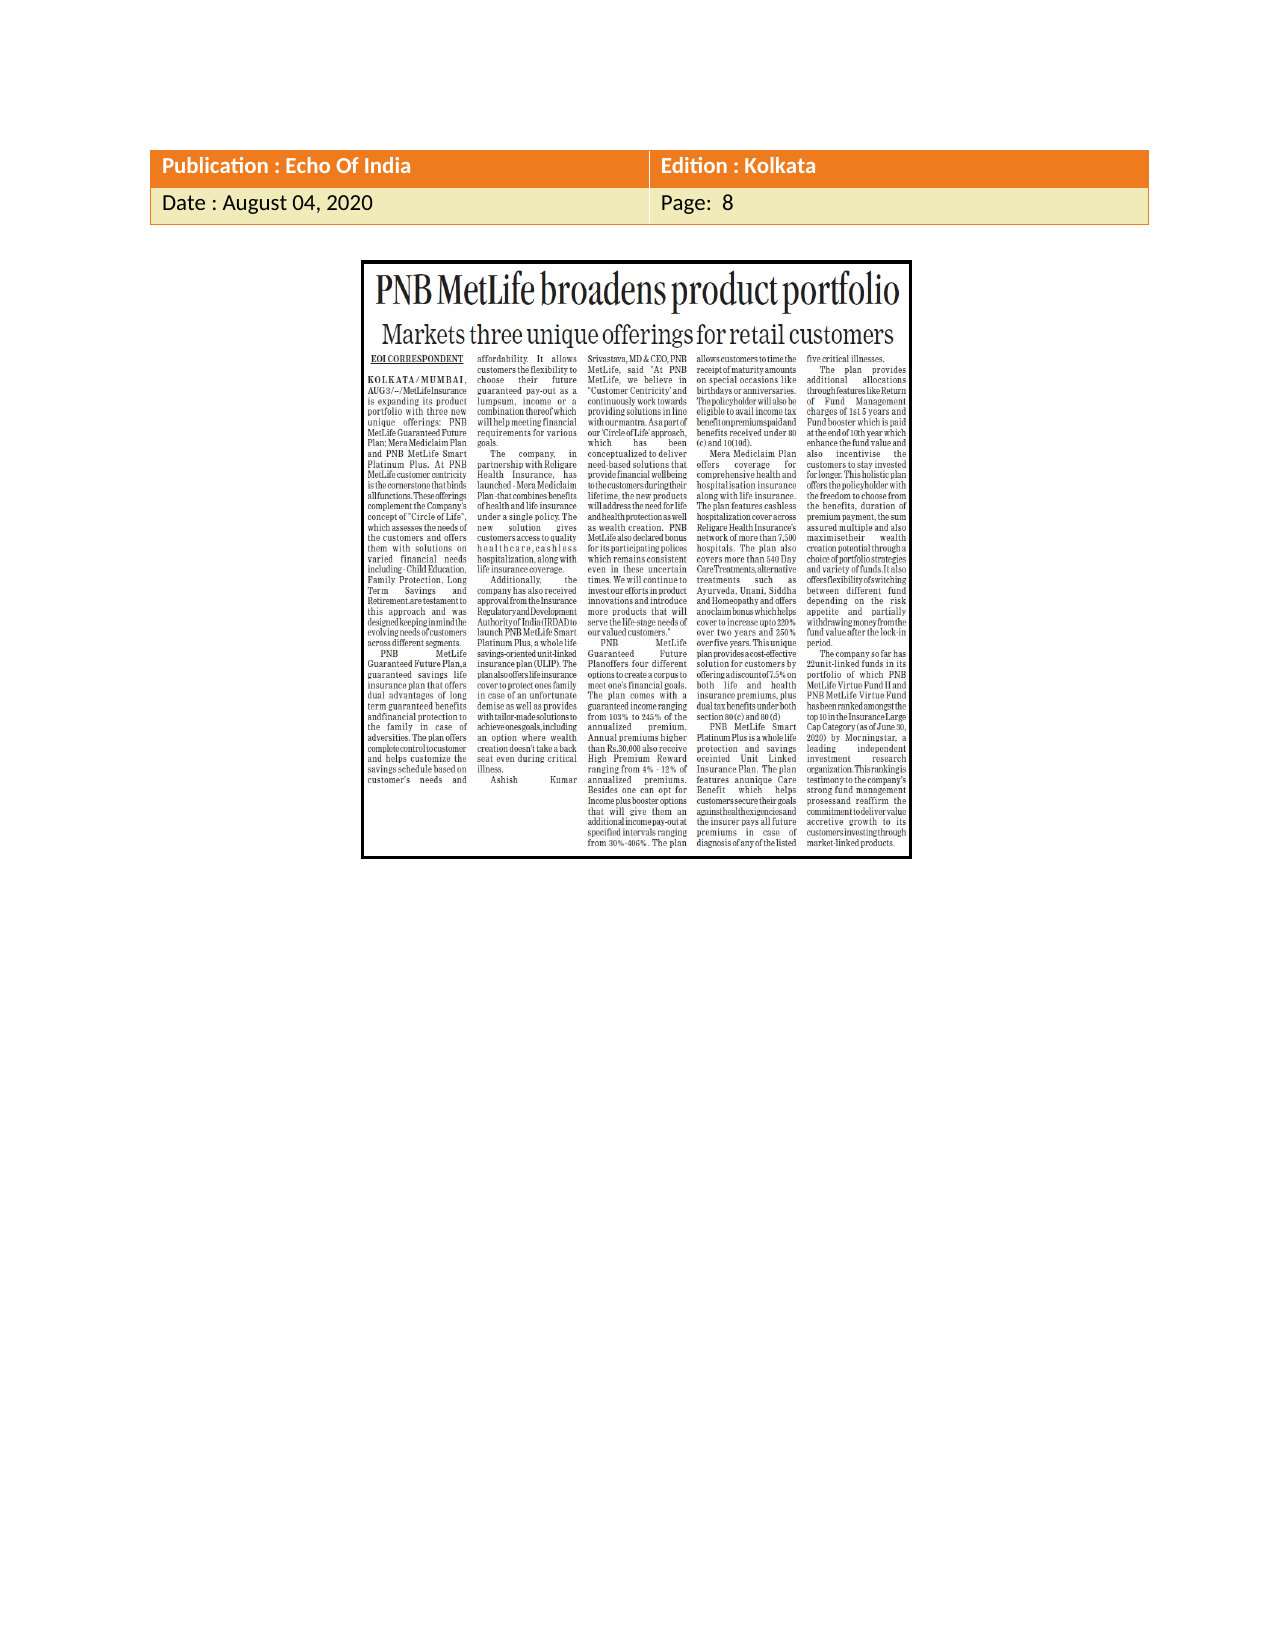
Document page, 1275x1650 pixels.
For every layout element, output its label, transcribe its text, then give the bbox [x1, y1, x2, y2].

table_header Edition : Kolkata [650, 151, 1148, 187]
picture [364, 264, 909, 854]
table_header Publication : Echo Of India [151, 151, 649, 187]
table_cell Date : August 04, 2020 [151, 188, 649, 224]
table_cell Page: 8 [650, 188, 1148, 224]
